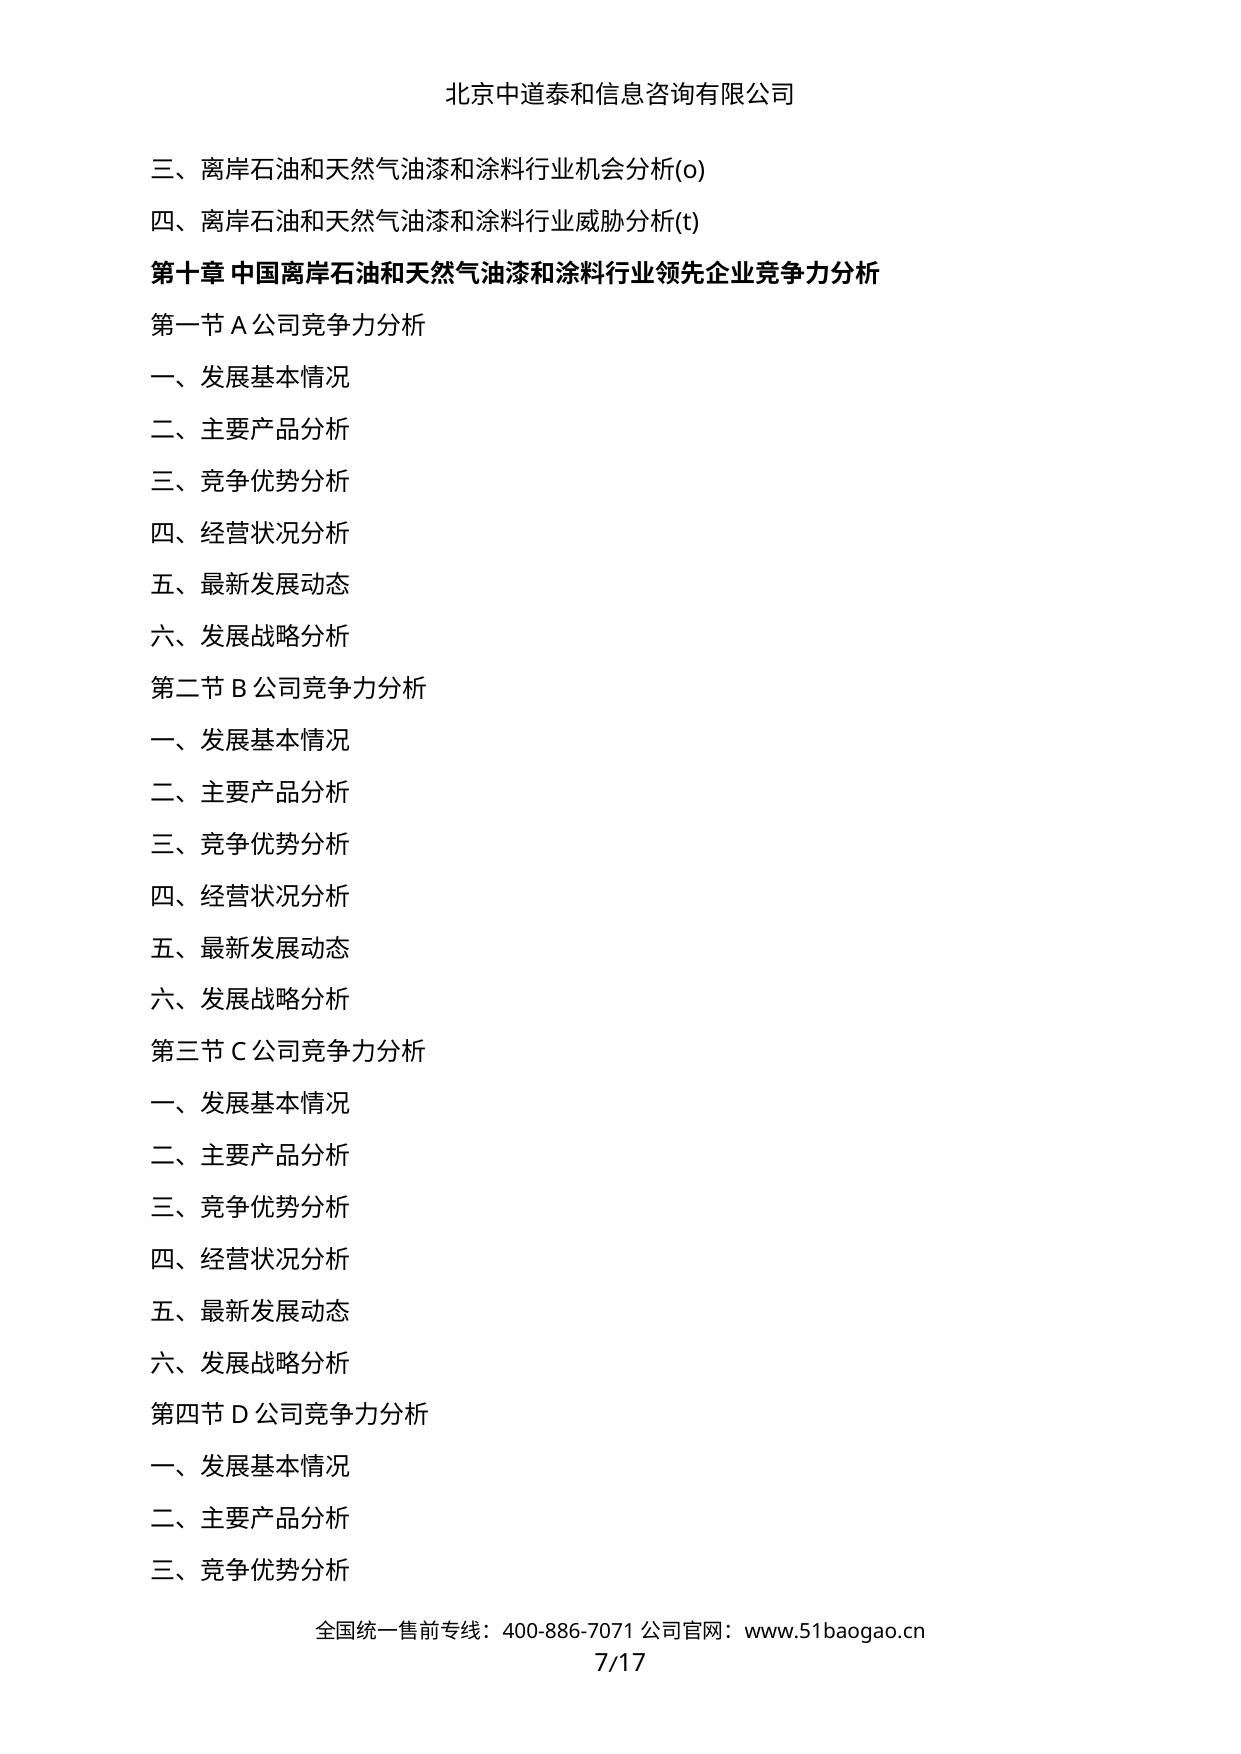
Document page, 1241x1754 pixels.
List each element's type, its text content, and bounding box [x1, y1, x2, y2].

text 第四节 D公司竞争力分析 [150, 1395, 1090, 1431]
text 第三节 C公司竞争力分析 [150, 1032, 1090, 1068]
text 六、发展战略分析 [150, 1343, 1090, 1379]
text 一、发展基本情况 [150, 1084, 1090, 1120]
text 第二节 B公司竞争力分析 [150, 669, 1090, 705]
text 三、竞争优势分析 [150, 1187, 1090, 1224]
text 三、离岸石油和天然气油漆和涂料行业机会分析(o) [150, 150, 1090, 186]
text 三、竞争优势分析 [150, 1551, 1090, 1587]
text 四、经营状况分析 [150, 513, 1090, 549]
text 第十章 中国离岸石油和天然气油漆和涂料行业领先企业竞争力分析 [150, 254, 1090, 290]
text 四、经营状况分析 [150, 876, 1090, 912]
text 二、主要产品分析 [150, 772, 1090, 809]
text 第一节 A公司竞争力分析 [150, 306, 1090, 342]
text 三、竞争优势分析 [150, 824, 1090, 861]
text 六、发展战略分析 [150, 617, 1090, 653]
text 二、主要产品分析 [150, 1136, 1090, 1172]
text 六、发展战略分析 [150, 980, 1090, 1016]
text 一、发展基本情况 [150, 721, 1090, 757]
text 三、竞争优势分析 [150, 461, 1090, 497]
text 四、离岸石油和天然气油漆和涂料行业威胁分析(t) [150, 202, 1090, 238]
text 二、主要产品分析 [150, 409, 1090, 446]
text 四、经营状况分析 [150, 1239, 1090, 1276]
text 五、最新发展动态 [150, 928, 1090, 964]
text 二、主要产品分析 [150, 1499, 1090, 1535]
text 一、发展基本情况 [150, 1447, 1090, 1483]
text 五、最新发展动态 [150, 565, 1090, 601]
text 一、发展基本情况 [150, 357, 1090, 394]
text 五、最新发展动态 [150, 1291, 1090, 1327]
